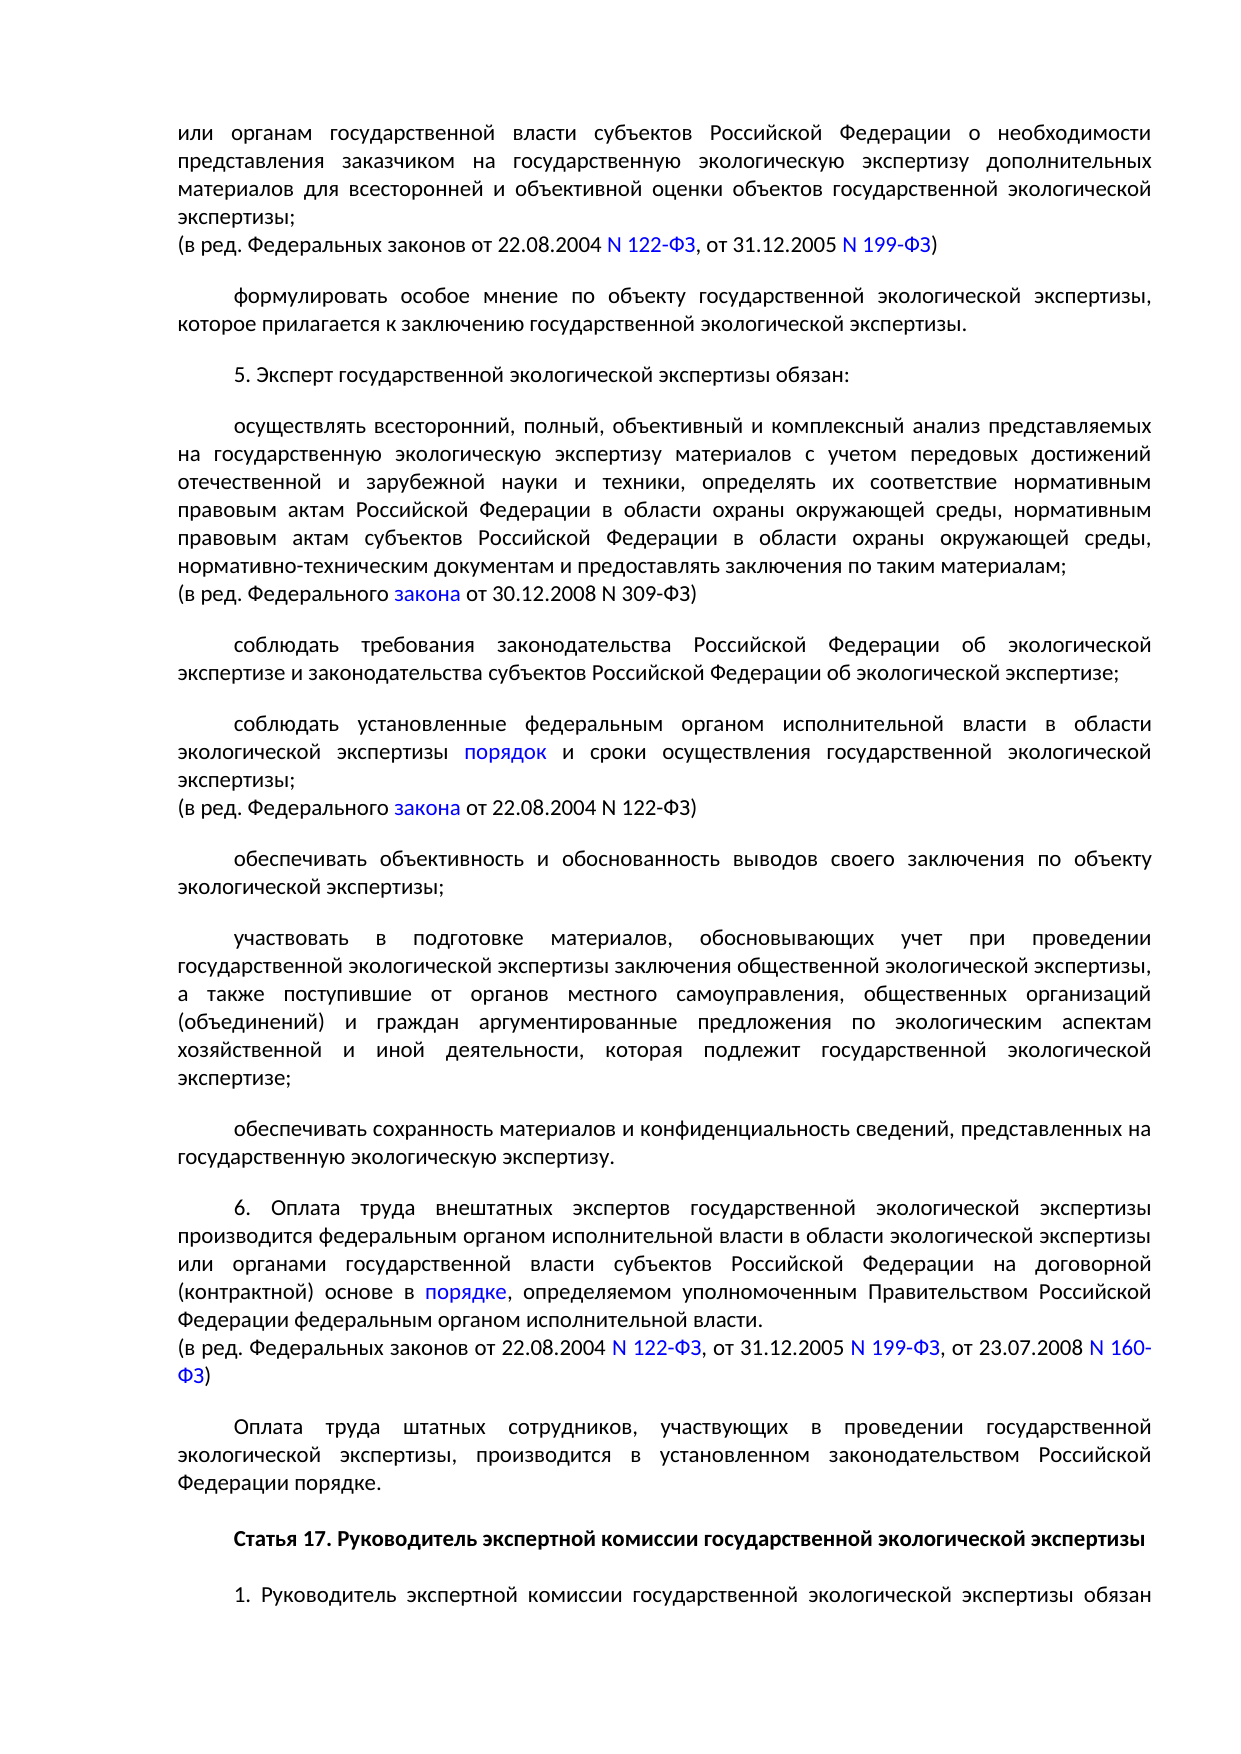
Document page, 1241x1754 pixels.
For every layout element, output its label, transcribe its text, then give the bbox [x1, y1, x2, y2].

text (в ред. Федерального закона от 30.12.2008 N 309-ФЗ) [177, 579, 1152, 607]
text участвовать в подготовке материалов, обосновывающих учет при проведении государственной экологической экспертизы заключения общественной экологической экспертизы, а также поступившие от органов местного самоуправления, общественных организаций (объединений) и граждан аргументированные предложения по экологическим аспектам хозяйственной и иной деятельности, которая подлежит государственной экологической экспертизе; [177, 923, 1152, 1091]
text 6. Оплата труда внештатных экспертов государственной экологической экспертизы производится федеральным органом исполнительной власти в области экологической экспертизы или органами государственной власти субъектов Российской Федерации на договорной (контрактной) основе в порядке, определяемом уполномоченным Правительством Российской Федерации федеральным органом исполнительной власти. [177, 1193, 1152, 1333]
title Статья 17. Руководитель экспертной комиссии государственной экологической экспертизы [177, 1524, 1152, 1552]
text Оплата труда штатных сотрудников, участвующих в проведении государственной экологической экспертизы, производится в установленном законодательством Российской Федерации порядке. [177, 1412, 1152, 1496]
text 5. Эксперт государственной экологической экспертизы обязан: [177, 360, 1152, 388]
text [177, 1580, 1152, 1608]
text обеспечивать сохранность материалов и конфиденциальность сведений, представленных на государственную экологическую экспертизу. [177, 1114, 1152, 1170]
text осуществлять всесторонний, полный, объективный и комплексный анализ представляемых на государственную экологическую экспертизу материалов с учетом передовых достижений отечественной и зарубежной науки и техники, определять их соответствие нормативным правовым актам Российской Федерации в области охраны окружающей среды, нормативным правовым актам субъектов Российской Федерации в области охраны окружающей среды, нормативно-техническим документам и предоставлять заключения по таким материалам; [177, 411, 1152, 579]
text обеспечивать объективность и обоснованность выводов своего заключения по объекту экологической экспертизы; [177, 844, 1152, 900]
text (в ред. Федеральных законов от 22.08.2004 N 122-ФЗ, от 31.12.2005 N 199-ФЗ, от 23.07.2008 N 160-ФЗ) [177, 1333, 1152, 1389]
text соблюдать требования законодательства Российской Федерации об экологической экспертизе и законодательства субъектов Российской Федерации об экологической экспертизе; [177, 630, 1152, 686]
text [177, 118, 1152, 230]
text формулировать особое мнение по объекту государственной экологической экспертизы, которое прилагается к заключению государственной экологической экспертизы. [177, 281, 1152, 337]
text (в ред. Федеральных законов от 22.08.2004 N 122-ФЗ, от 31.12.2005 N 199-ФЗ) [177, 230, 1152, 258]
text соблюдать установленные федеральным органом исполнительной власти в области экологической экспертизы порядок и сроки осуществления государственной экологической экспертизы; [177, 709, 1152, 793]
text (в ред. Федерального закона от 22.08.2004 N 122-ФЗ) [177, 793, 1152, 821]
